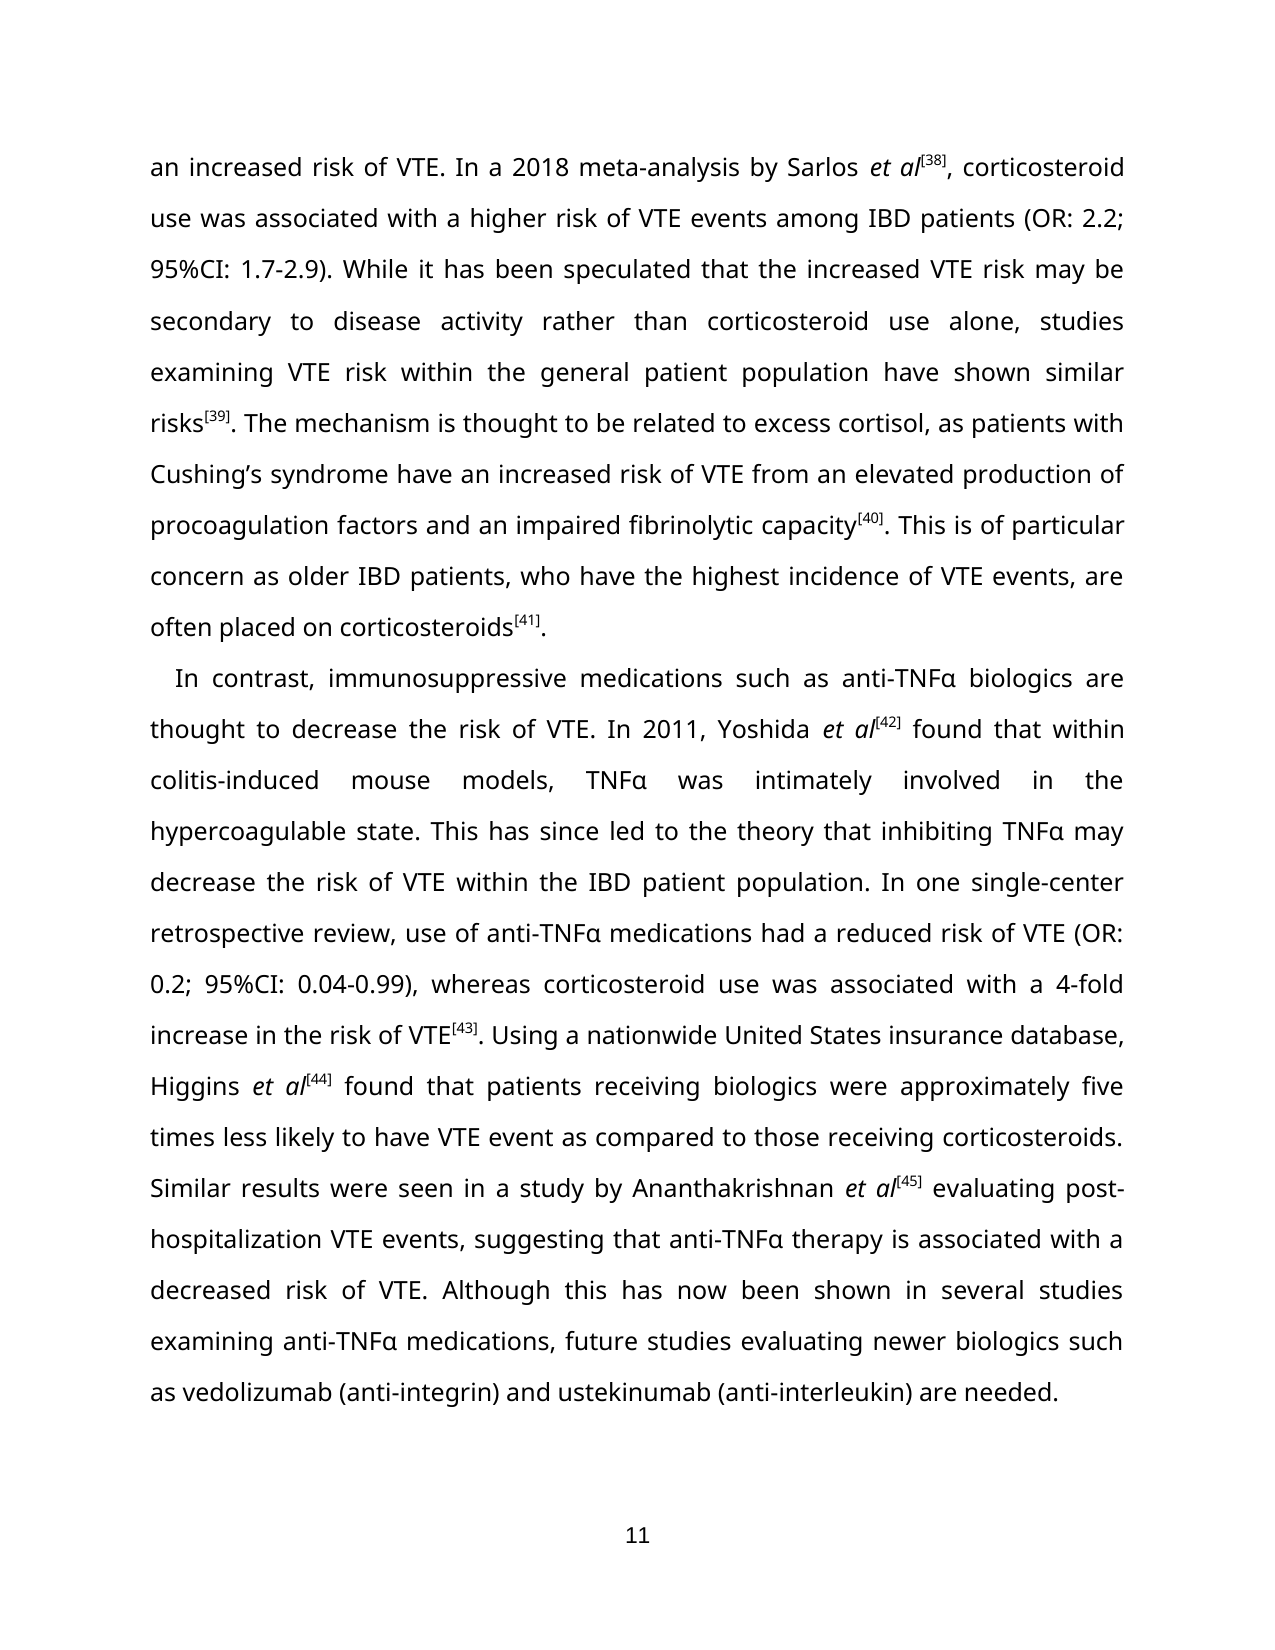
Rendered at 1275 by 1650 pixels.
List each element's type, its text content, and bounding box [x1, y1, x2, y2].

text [150, 150, 1125, 643]
text In contrast, immunosuppressive medications such as anti-TNFα biologics are thought to decrease the risk of VTE. In 2011, Yoshida et al[42] found that within colitis-induced mouse models, TNFα was intimately involved in the hypercoagulable state. This has since led to the theory that inhibiting TNFα may decrease the risk of VTE within the IBD patient population. In one single-center retrospective review, use of anti-TNFα medications had a reduced risk of VTE (OR: 0.2; 95%CI: 0.04-0.99), whereas corticosteroid use was associated with a 4-fold increase in the risk of VTE[43]. Using a nationwide United States insurance database, Higgins et al[44] found that patients receiving biologics were approximately five times less likely to have VTE event as compared to those receiving corticosteroids. Similar results were seen in a study by Ananthakrishnan et al[45] evaluating post-hospitalization VTE events, suggesting that anti-TNFα therapy is associated with a decreased risk of VTE. Although this has now been shown in several studies examining anti-TNFα medications, future studies evaluating newer biologics such as vedolizumab (anti-integrin) and ustekinumab (anti-interleukin) are needed. [150, 660, 1125, 1409]
